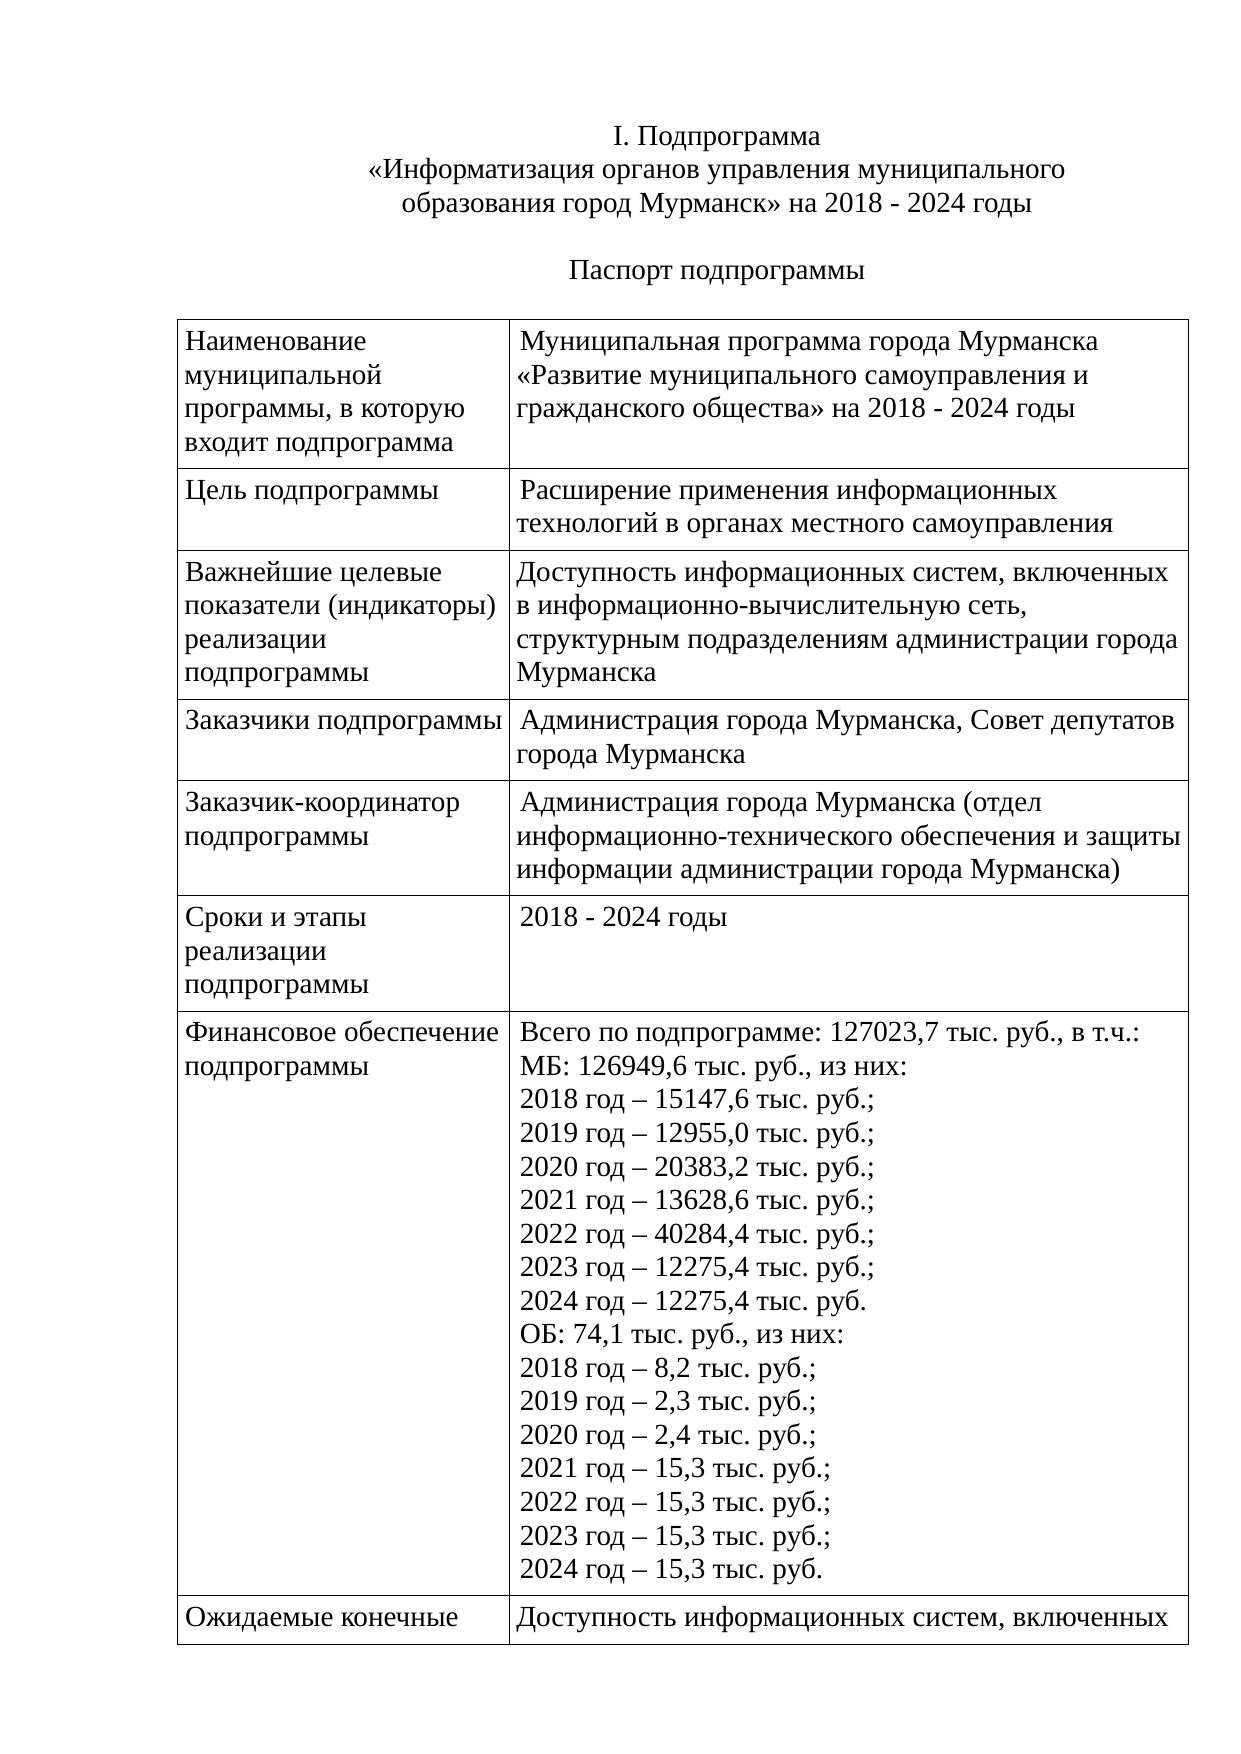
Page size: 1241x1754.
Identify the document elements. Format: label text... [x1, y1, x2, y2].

table_header Муниципальная программа города Мурманска «Развитие муниципального самоуправления и гражданского общества» на 2018 - 2024 годы [510, 320, 1188, 468]
table_cell Администрация города Мурманска (отдел информационно-технического обеспечения и защиты информации администрации города Мурманска) [510, 781, 1188, 895]
text «Информатизация органов управления муниципального [177, 152, 1181, 185]
text I. Подпрограмма [177, 118, 1181, 152]
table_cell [510, 1596, 1188, 1643]
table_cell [178, 1596, 509, 1643]
text Паспорт подпрограммы [177, 252, 1181, 286]
table_cell Всего по подпрограмме: 127023,7 тыс. руб., в т.ч.: МБ: 126949,6 тыс. руб., из них: 2018 год – 15147,6 тыс. руб.; 2019 год – 12955,0 тыс. руб.; 2020 год – 20383,2 тыс. руб.; 2021 год – 13628,6 тыс. руб.; 2022 год – 40284,4 тыс. руб.; 2023 год – 12275,4 тыс. руб.; 2024 год – 12275,4 тыс. руб. ОБ: 74,1 тыс. руб., из них: 2018 год – 8,2 тыс. руб.; 2019 год – 2,3 тыс. руб.; 2020 год – 2,4 тыс. руб.; 2021 год – 15,3 тыс. руб.; 2022 год – 15,3 тыс. руб.; 2023 год – 15,3 тыс. руб.; 2024 год – 15,3 тыс. руб. [510, 1012, 1188, 1595]
table_cell Финансовое обеспечение подпрограммы [178, 1012, 509, 1595]
table_cell Важнейшие целевые показатели (индикаторы) реализации подпрограммы [178, 551, 509, 698]
table_cell 2018 - 2024 годы [510, 896, 1188, 1011]
table_cell Администрация города Мурманска, Совет депутатов города Мурманска [510, 700, 1188, 780]
table_cell Сроки и этапы реализации подпрограммы [178, 896, 509, 1011]
text образования город Мурманск» на 2018 - 2024 годы [177, 185, 1181, 219]
table_cell Заказчик-координатор подпрограммы [178, 781, 509, 895]
table_cell Доступность информационных систем, включенных в информационно-вычислительную сеть, структурным подразделениям администрации города Мурманска [510, 551, 1188, 698]
table_cell Расширение применения информационных технологий в органах местного самоуправления [510, 469, 1188, 550]
table_header Наименование муниципальной программы, в которую входит подпрограмма [178, 320, 509, 468]
table_cell Заказчики подпрограммы [178, 700, 509, 780]
table_cell Цель подпрограммы [178, 469, 509, 550]
